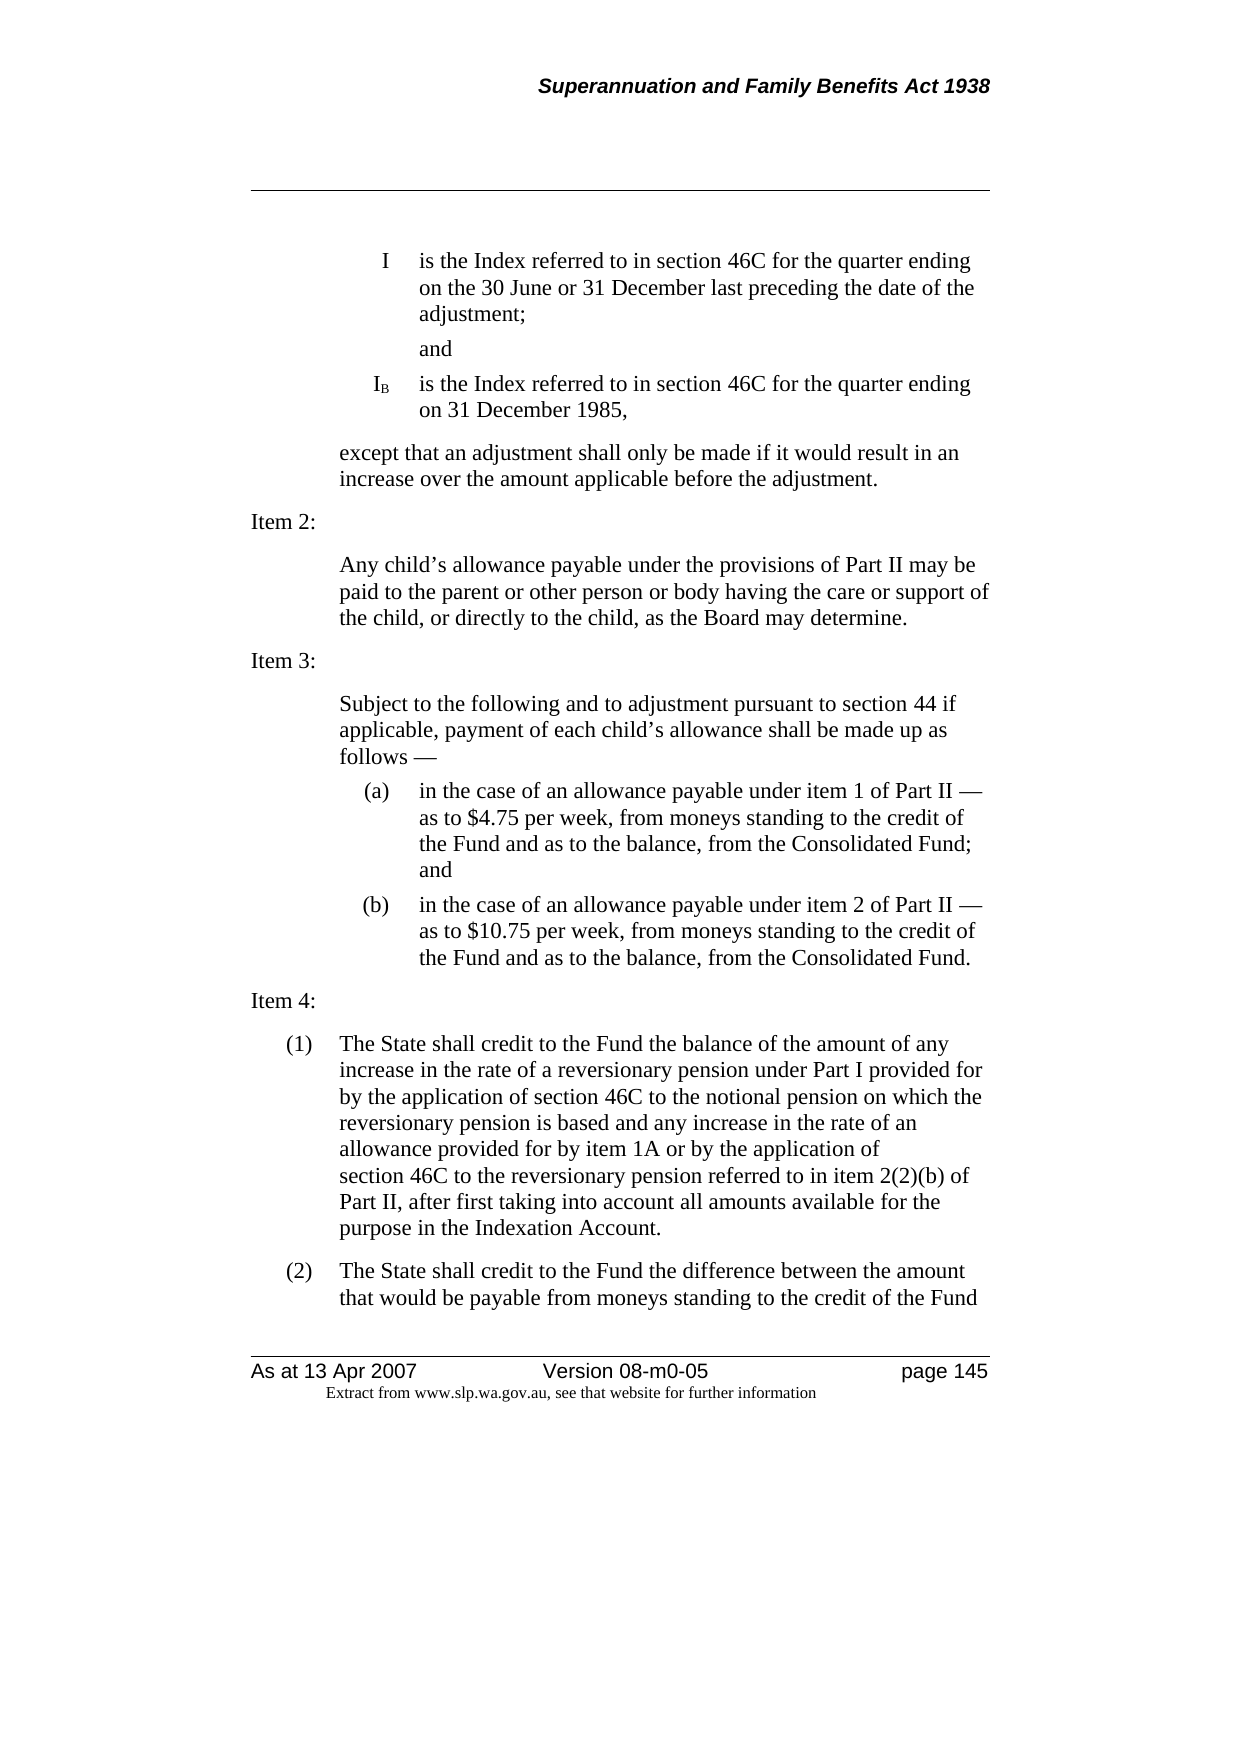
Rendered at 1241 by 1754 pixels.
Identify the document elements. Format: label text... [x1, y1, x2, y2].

text (b) in the case of an allowance payable under item 2 of Part II —as to $10.75 per week, from moneys standing to the credit of the Fund and as to the balance, from the Consolidated Fund. [251, 891, 990, 970]
text Any child’s allowance payable under the provisions of Part II may be paid to the parent or other person or body having the care or support of the child, or directly to the child, as the Board may determine. [251, 551, 990, 630]
text Subject to the following and to adjustment pursuant to section 44 if applicable, payment of each child’s allowance shall be made up as follows — [251, 690, 990, 769]
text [251, 1257, 990, 1310]
text except that an adjustment shall only be made if it would result in an increase over the amount applicable before the adjustment. [251, 439, 990, 492]
text I is the Index referred to in section 46C for the quarter ending on the 30 June or 31 December last preceding the date of the adjustment; [251, 247, 990, 327]
text IB is the Index referred to in section 46C for the quarter ending on 31 December 1985, [251, 369, 990, 422]
text and [251, 335, 990, 361]
text (a) in the case of an allowance payable under item 1 of Part II —as to $4.75 per week, from moneys standing to the credit of the Fund and as to the balance, from the Consolidated Fund; and [251, 777, 990, 883]
text Item 3: [251, 647, 990, 673]
text (1) The State shall credit to the Fund the balance of the amount of any increase in the rate of a reversionary pension under Part I provided for by the application of section 46C to the notional pension on which the reversionary pension is based and any increase in the rate of an allowance provided for by item 1A or by the application of section 46C to the reversionary pension referred to in item 2(2)(b) of Part II, after first taking into account all amounts available for the purpose in the Indexation Account. [251, 1030, 990, 1241]
text Item 4: [251, 987, 990, 1013]
text Item 2: [251, 508, 990, 535]
